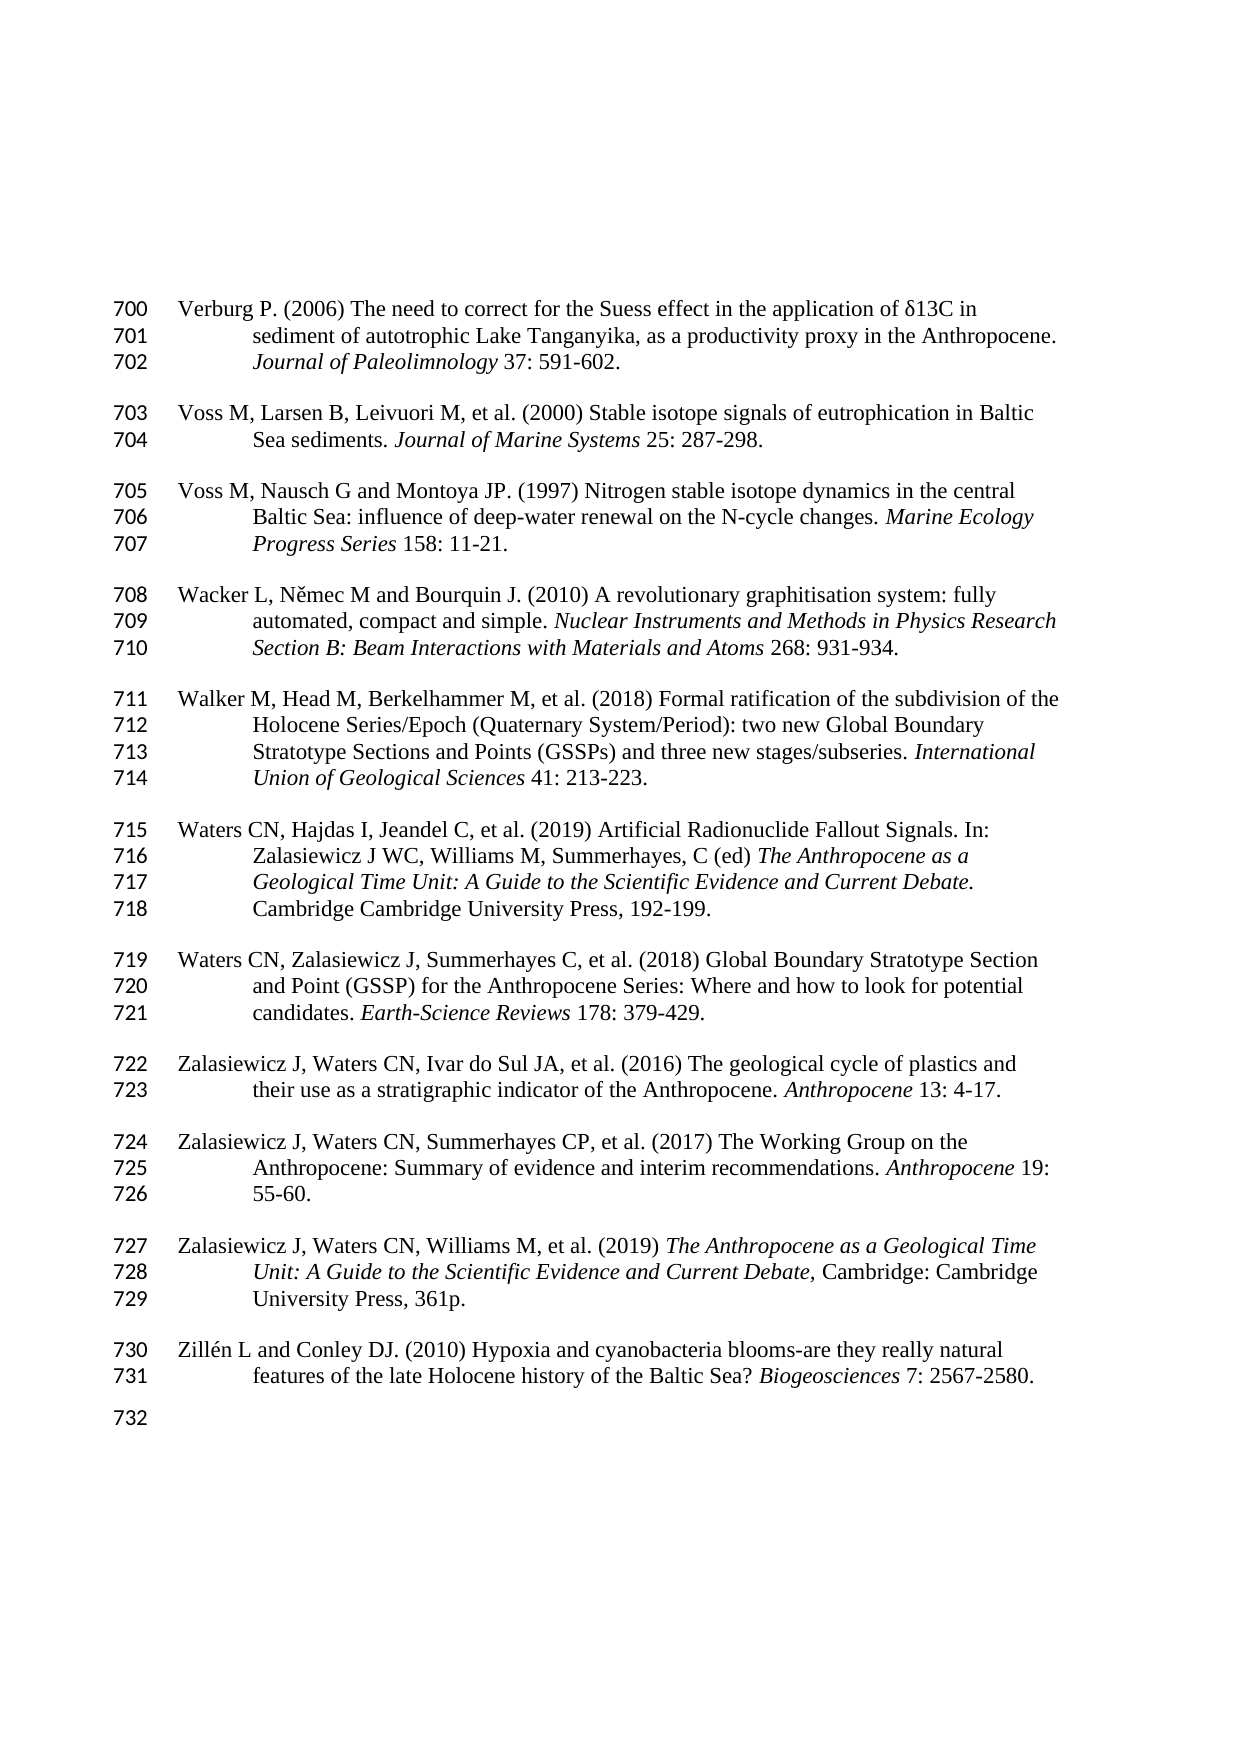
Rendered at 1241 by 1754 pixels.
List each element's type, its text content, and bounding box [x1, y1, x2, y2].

text Zalasiewicz J, Waters CN, Williams M, et al. (2019) The Anthropocene as a Geological Time Unit: A Guide to the Scientific Evidence and Current Debate, Cambridge: Cambridge University Press, 361p. [177, 1232, 1063, 1311]
text Zalasiewicz J, Waters CN, Summerhayes CP, et al. (2017) The Working Group on the Anthropocene: Summary of evidence and interim recommendations. Anthropocene 19: 55-60. [177, 1128, 1063, 1207]
text Walker M, Head M, Berkelhammer M, et al. (2018) Formal ratification of the subdivision of the Holocene Series/Epoch (Quaternary System/Period): two new Global Boundary Stratotype Sections and Points (GSSPs) and three new stages/subseries. International Union of Geological Sciences 41: 213-223. [177, 685, 1063, 791]
text Voss M, Nausch G and Montoya JP. (1997) Nitrogen stable isotope dynamics in the central Baltic Sea: influence of deep-water renewal on the N-cycle changes. Marine Ecology Progress Series 158: 11-21. [177, 477, 1063, 556]
text Verburg P. (2006) The need to correct for the Suess effect in the application of δ13C in sediment of autotrophic Lake Tanganyika, as a productivity proxy in the Anthropocene. Journal of Paleolimnology 37: 591-602. [177, 295, 1063, 374]
text Zalasiewicz J, Waters CN, Ivar do Sul JA, et al. (2016) The geological cycle of plastics and their use as a stratigraphic indicator of the Anthropocene. Anthropocene 13: 4-17. [177, 1050, 1063, 1103]
text Waters CN, Hajdas I, Jeandel C, et al. (2019) Artificial Radionuclide Fallout Signals. In: Zalasiewicz J WC, Williams M, Summerhayes, C (ed) The Anthropocene as a Geological Time Unit: A Guide to the Scientific Evidence and Current Debate. Cambridge Cambridge University Press, 192-199. [177, 816, 1063, 921]
text Zillén L and Conley DJ. (2010) Hypoxia and cyanobacteria blooms-are they really natural features of the late Holocene history of the Baltic Sea? Biogeosciences 7: 2567-2580. [177, 1336, 1063, 1389]
text Waters CN, Zalasiewicz J, Summerhayes C, et al. (2018) Global Boundary Stratotype Section and Point (GSSP) for the Anthropocene Series: Where and how to look for potential candidates. Earth-Science Reviews 178: 379-429. [177, 946, 1063, 1025]
text Voss M, Larsen B, Leivuori M, et al. (2000) Stable isotope signals of eutrophication in Baltic Sea sediments. Journal of Marine Systems 25: 287-298. [177, 399, 1063, 452]
text Wacker L, Němec M and Bourquin J. (2010) A revolutionary graphitisation system: fully automated, compact and simple. Nuclear Instruments and Methods in Physics Research Section B: Beam Interactions with Materials and Atoms 268: 931-934. [177, 581, 1063, 660]
